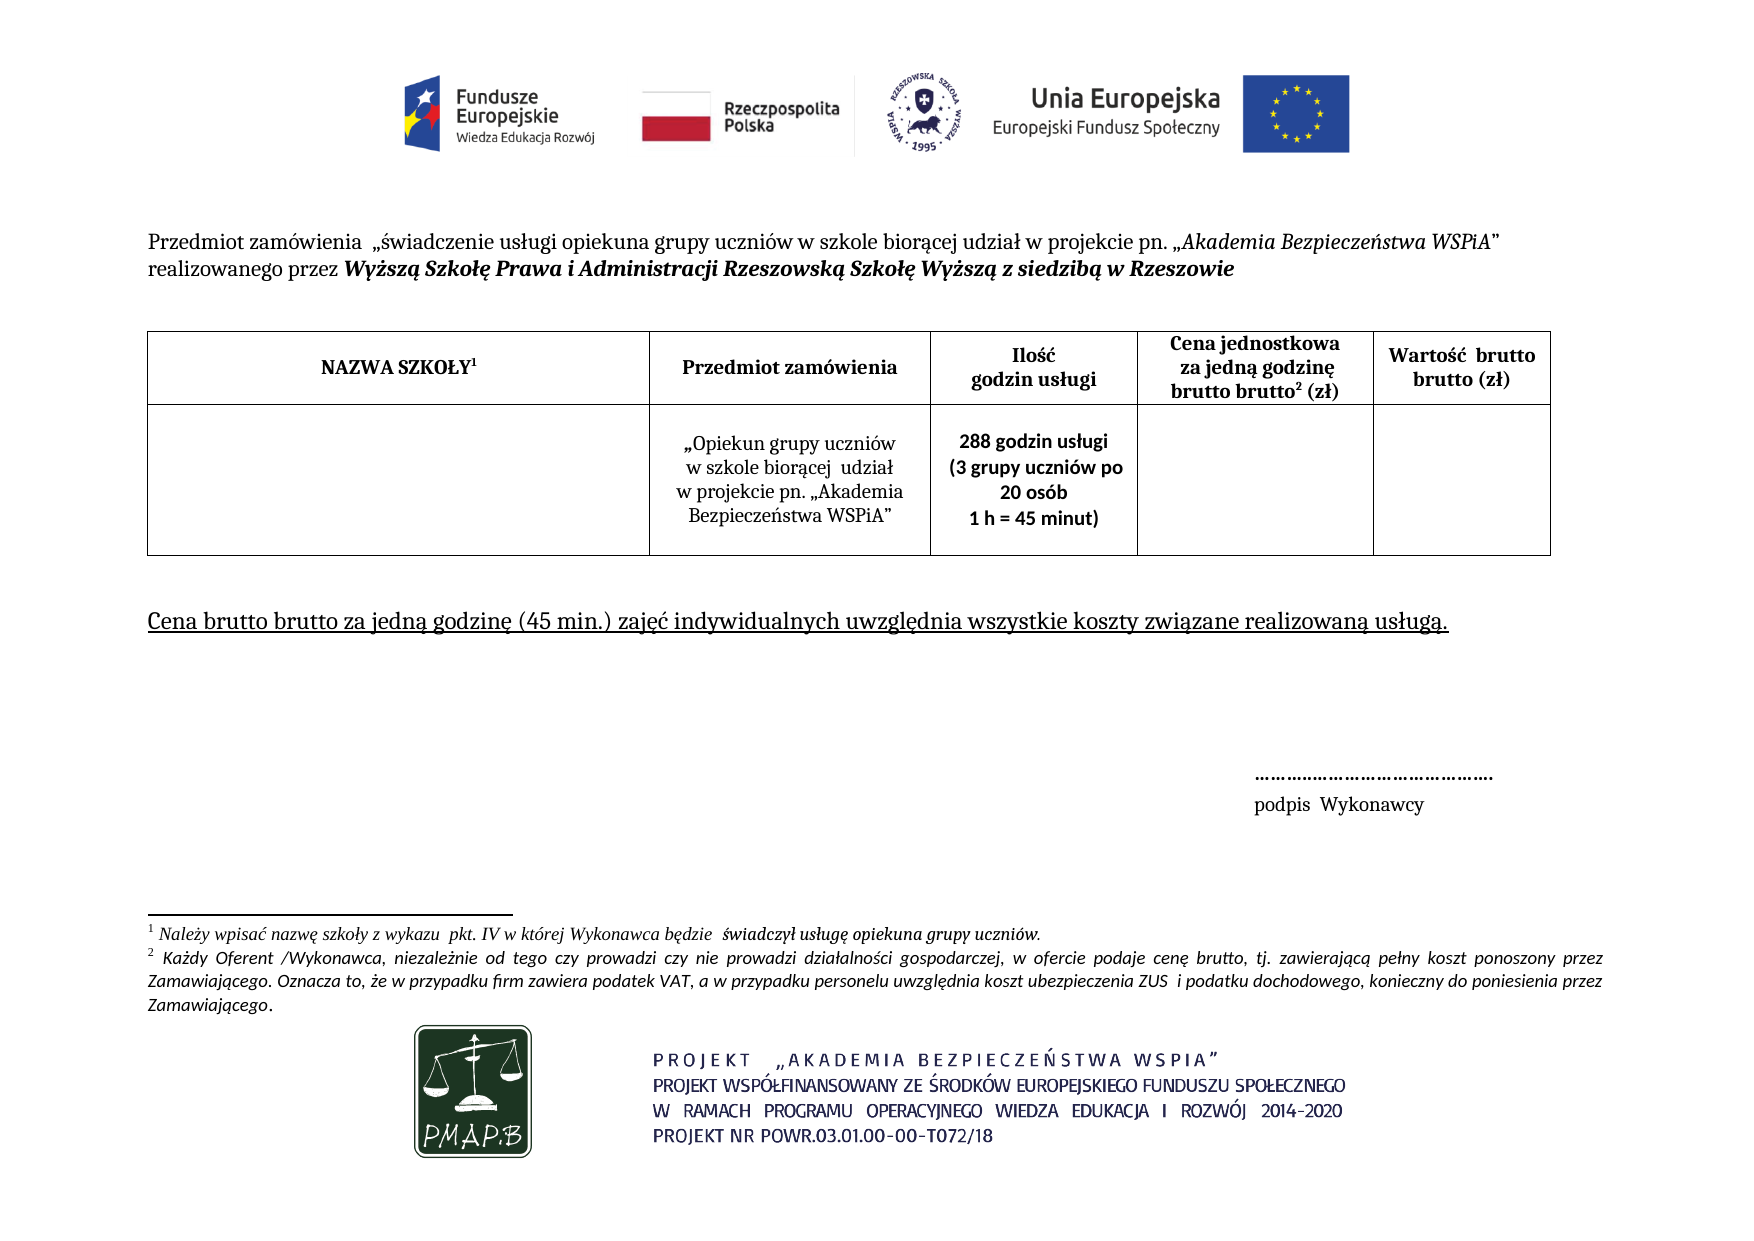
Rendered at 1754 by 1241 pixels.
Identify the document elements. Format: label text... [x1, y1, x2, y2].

table_header Ilość godzin usługi [931, 332, 1137, 404]
picture [404, 73, 1350, 157]
table_cell [148, 405, 649, 554]
table_cell [1138, 405, 1373, 554]
table_cell „Opiekun grupy uczniów w szkole biorącej udział w projekcie pn. „Akademia Bezpieczeństwa WSPiA” [650, 405, 930, 554]
table_header Przedmiot zamówienia [650, 332, 930, 404]
table_header NAZWA SZKOŁY [148, 332, 649, 404]
table_header Wartość brutto brutto (zł) [1374, 332, 1550, 404]
text ………..……………………………. podpis Wykonawcy [1180, 754, 1606, 816]
picture [404, 1016, 1350, 1167]
text Przedmiot zamówienia „świadczenie usługi opiekuna grupy uczniów w szkole biorącej udział w projekcie pn. „Akademia Bezpieczeństwa WSPiA” realizowanego przez Wyższą Szkołę Prawa i Administracji Rzeszowską Szkołę Wyższą z siedzibą w Rzeszowie [148, 229, 1606, 282]
table_header Cena jednostkowa za jedną godzinę brutto brutto (zł) [1138, 332, 1373, 404]
table_cell 288 godzin usługi (3 grupy uczniów po 20 osób 1 h = 45 minut) [931, 405, 1137, 554]
list Cena brutto brutto za jedną godzinę (45 min.) zajęć indywidualnych uwzględnia wszystkie koszty związane realizowaną usługą. [148, 607, 1601, 636]
table_cell [1374, 405, 1550, 554]
